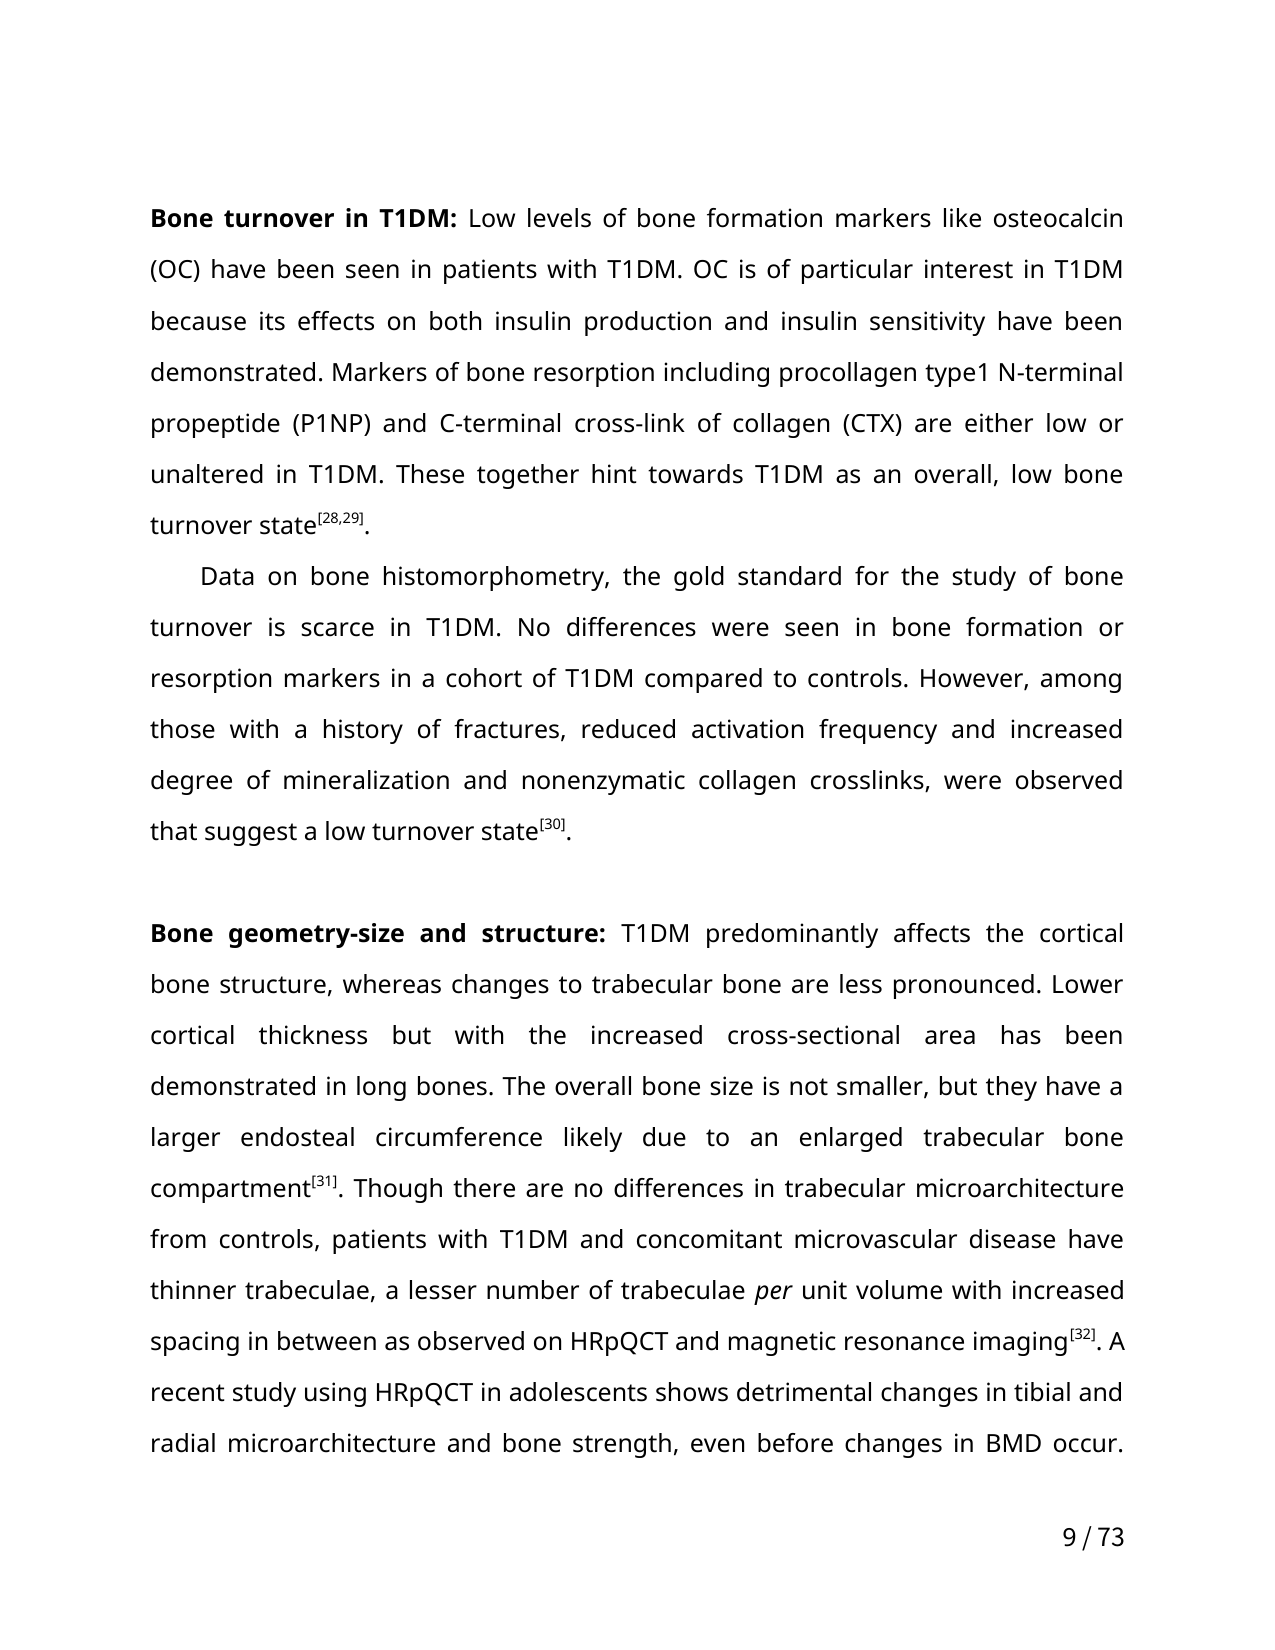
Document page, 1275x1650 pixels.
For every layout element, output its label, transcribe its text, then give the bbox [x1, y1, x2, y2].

text Bone turnover in T1DM: Low levels of bone formation markers like osteocalcin (OC) have been seen in patients with T1DM. OC is of particular interest in T1DM because its effects on both insulin production and insulin sensitivity have been demonstrated. Markers of bone resorption including procollagen type1 N-terminal propeptide (P1NP) and C-terminal cross-link of collagen (CTX) are either low or unaltered in T1DM. These together hint towards T1DM as an overall, low bone turnover state[28,29]. [150, 201, 1125, 541]
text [150, 916, 1125, 1460]
text Data on bone histomorphometry, the gold standard for the study of bone turnover is scarce in T1DM. No differences were seen in bone formation or resorption markers in a cohort of T1DM compared to controls. However, among those with a history of fractures, reduced activation frequency and increased degree of mineralization and nonenzymatic collagen crosslinks, were observed that suggest a low turnover state[30]. [150, 558, 1125, 848]
